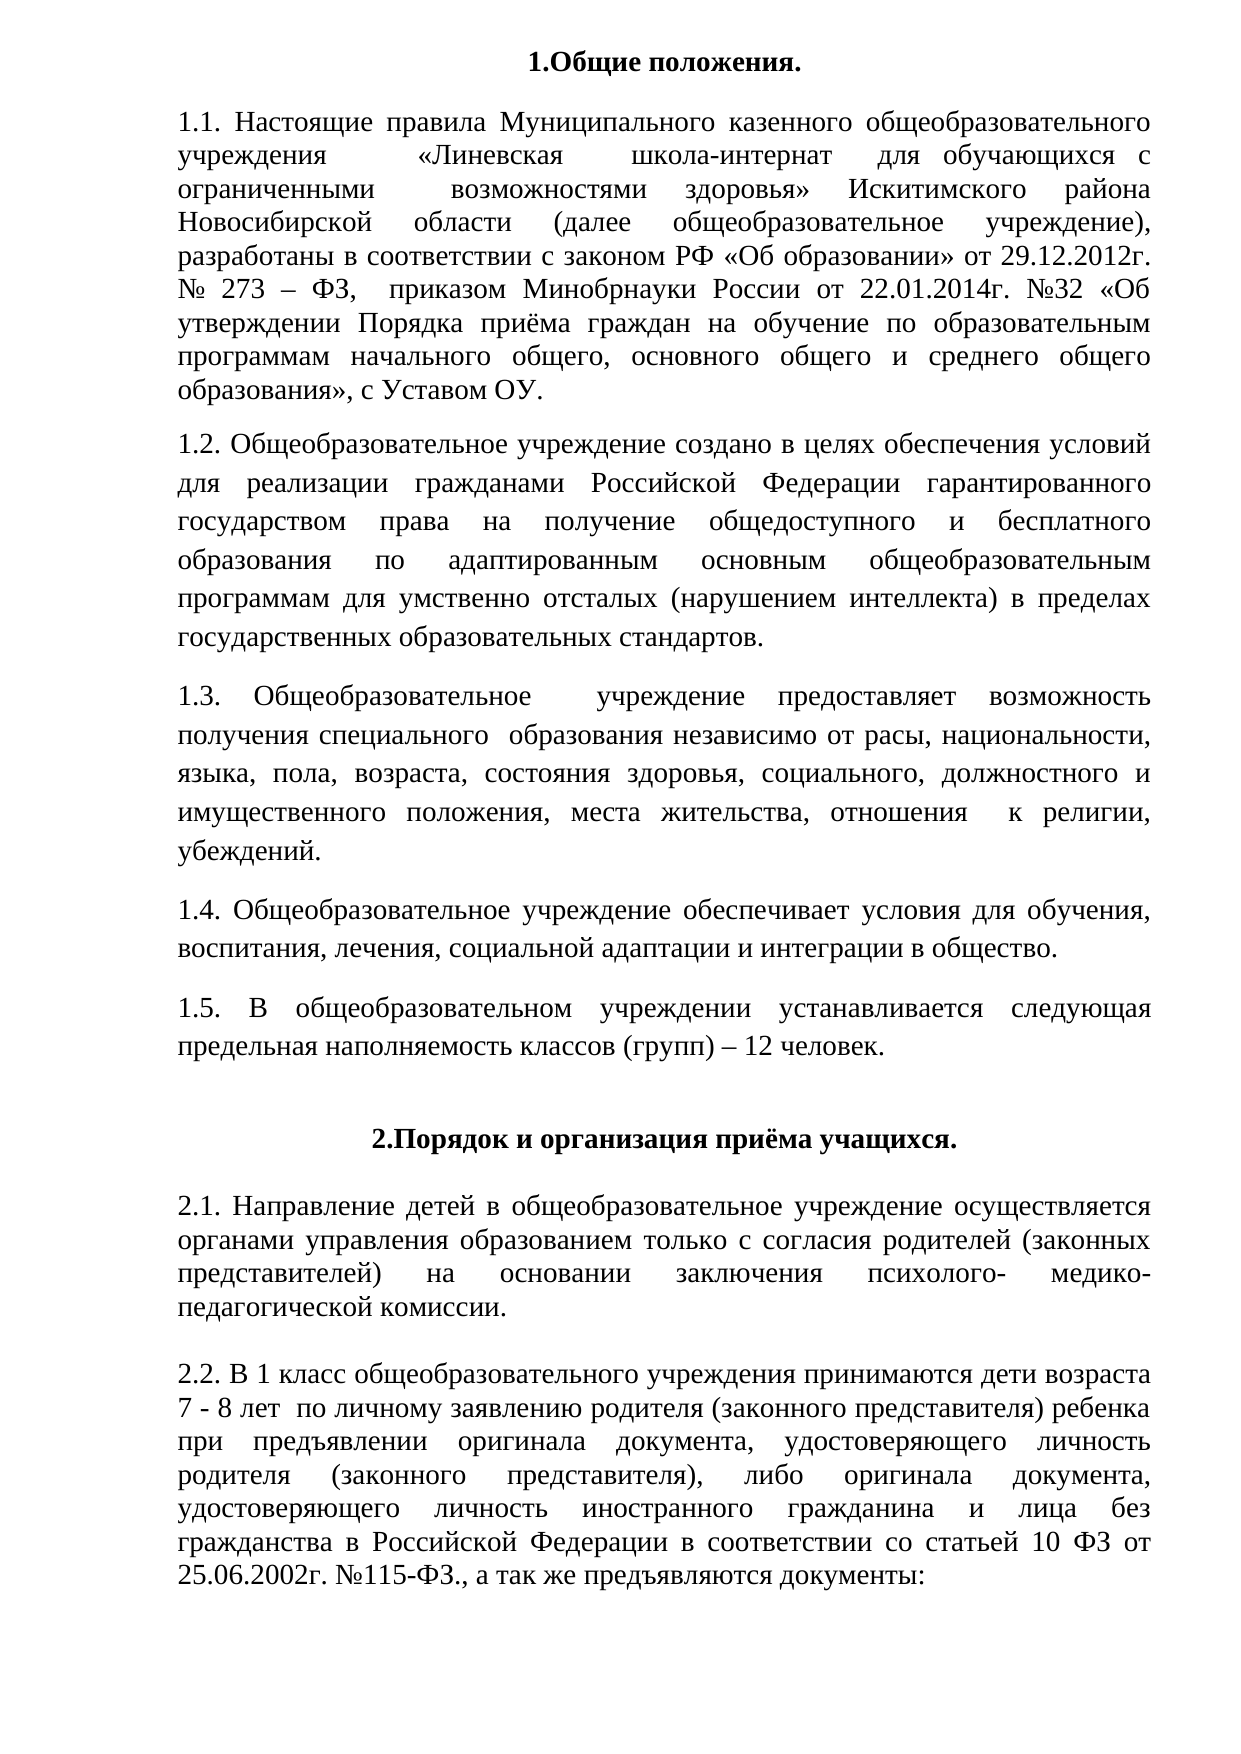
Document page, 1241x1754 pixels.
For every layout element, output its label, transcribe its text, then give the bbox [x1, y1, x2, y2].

list 1.Общие положения. [177, 44, 1152, 78]
text 1.5. В общеобразовательном учреждении устанавливается следующая предельная наполняемость классов (групп) – 12 человек. [177, 990, 1152, 1062]
text 1.1. Настоящие правила Муниципального казенного общеобразовательного учреждения «Линевская школа-интернат для обучающихся с ограниченными возможностями здоровья» Искитимского района Новосибирской области (далее общеобразовательное учреждение), разработаны в соответствии с законом РФ «Об образовании» от 29.12.2012г. № 273 – ФЗ, приказом Минобрнауки России от 22.01.2014г. №32 «Об утверждении Порядка приёма граждан на обучение по образовательным программам начального общего, основного общего и среднего общего образования», с Уставом ОУ. [177, 104, 1152, 406]
text 1.4. Общеобразовательное учреждение обеспечивает условия для обучения, воспитания, лечения, социальной адаптации и интеграции в общество. [177, 892, 1152, 964]
text 2.Порядок и организация приёма учащихся. [177, 1121, 1152, 1155]
text 1.3. Общеобразовательное учреждение предоставляет возможность получения специального образования независимо от расы, национальности, языка, пола, возраста, состояния здоровья, социального, должностного и имущественного положения, места жительства, отношения к религии, убеждений. [177, 678, 1152, 866]
text 2.1. Направление детей в общеобразовательное учреждение осуществляется органами управления образованием только с согласия родителей (законных представителей) на основании заключения психолого- медико-педагогической комиссии. [177, 1188, 1152, 1323]
text 2.2. В 1 класс общеобразовательного учреждения принимаются дети возраста 7 - 8 лет по личному заявлению родителя (законного представителя) ребенка при предъявлении оригинала документа, удостоверяющего личность родителя (законного представителя), либо оригинала документа, удостоверяющего личность иностранного гражданина и лица без гражданства в Российской Федерации в соответствии со статьей 10 ФЗ от 25.06.2002г. №115-ФЗ., а так же предъявляются документы: [177, 1356, 1152, 1591]
text 1.2. Общеобразовательное учреждение создано в целях обеспечения условий для реализации гражданами Российской Федерации гарантированного государством права на получение общедоступного и бесплатного образования по адаптированным основным общеобразовательным программам для умственно отсталых (нарушением интеллекта) в пределах государственных образовательных стандартов. [177, 426, 1152, 653]
